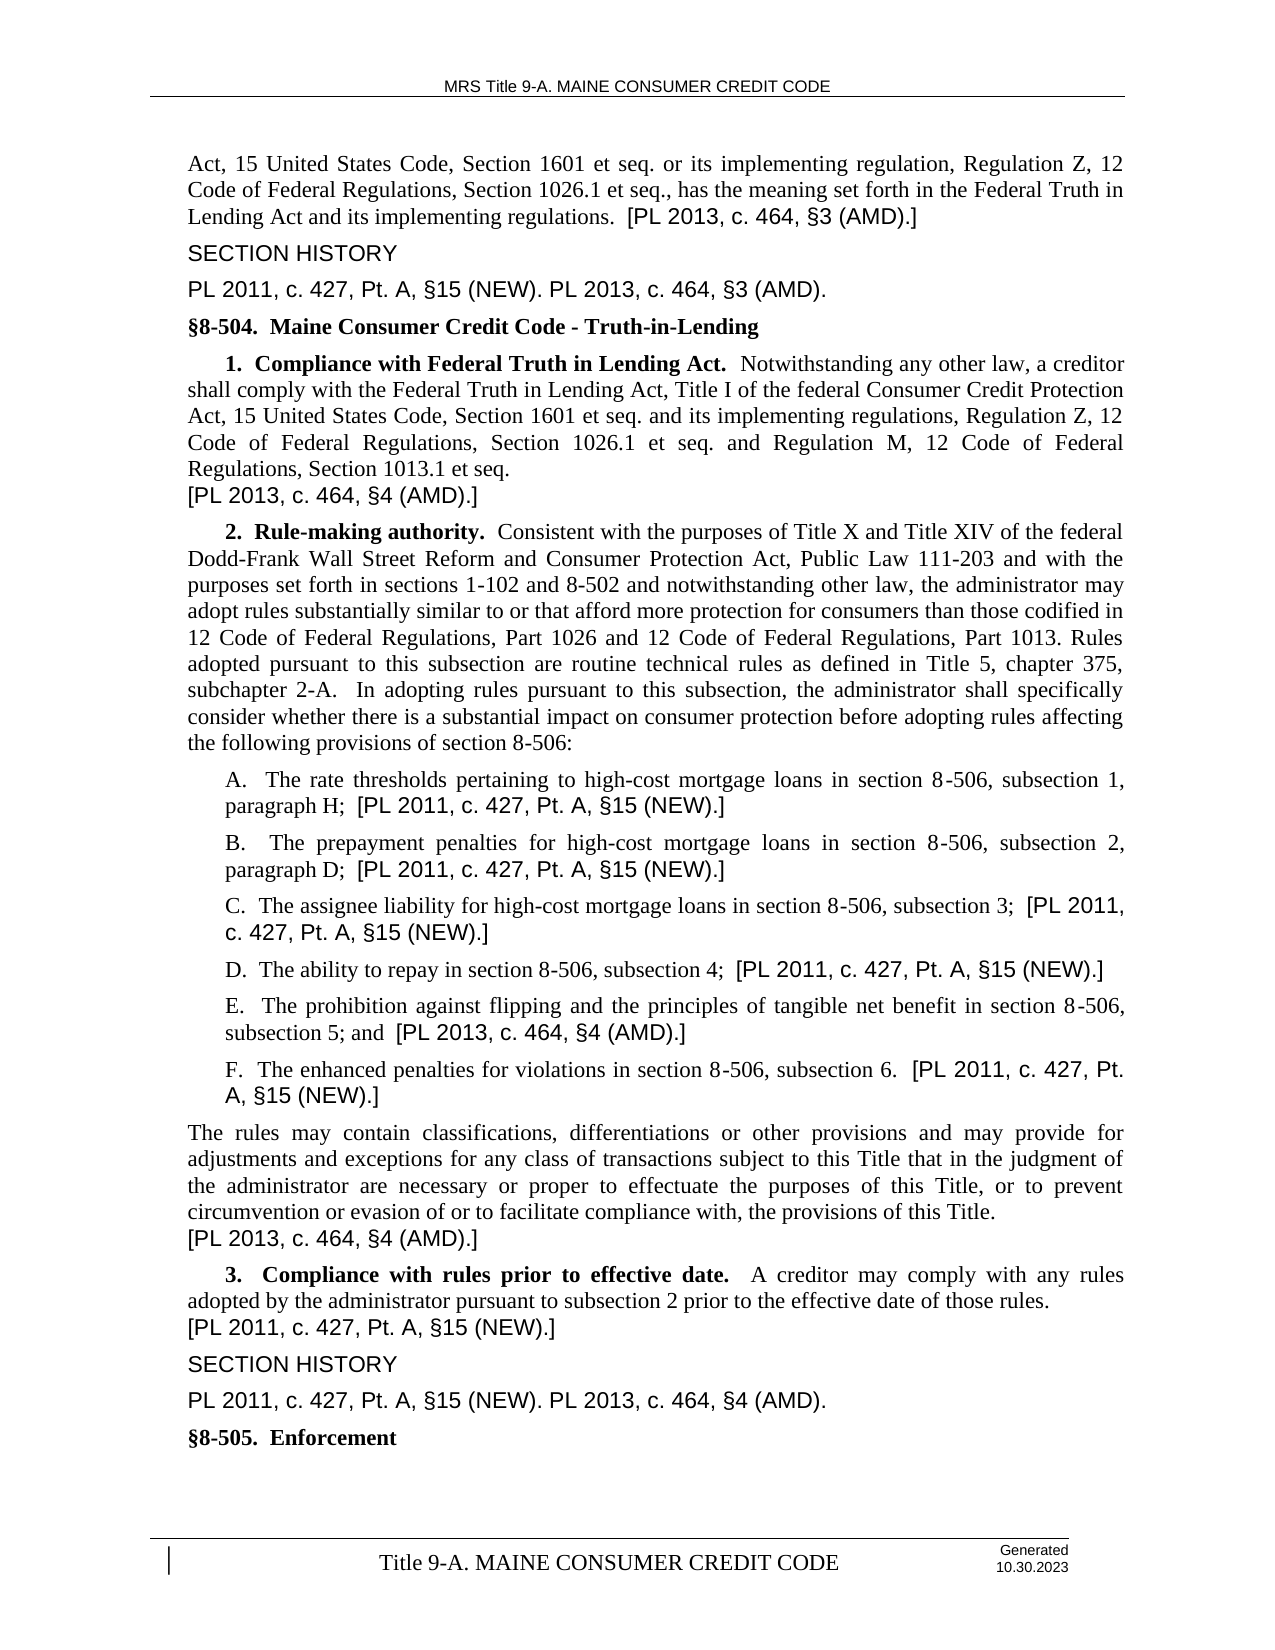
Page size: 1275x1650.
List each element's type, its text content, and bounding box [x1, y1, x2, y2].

text F. The enhanced penalties for violations in section 8‑506, subsection 6. [PL 2011, c. 427, Pt. A, §15 (NEW).] [225, 1056, 1125, 1109]
text SECTION HISTORY [187, 239, 1125, 266]
text E. The prohibition against flipping and the principles of tangible net benefit in section 8‑506, subsection 5; and [PL 2013, c. 464, §4 (AMD).] [225, 993, 1125, 1045]
text PL 2011, c. 427, Pt. A, §15 (NEW). PL 2013, c. 464, §4 (AMD). [187, 1387, 1125, 1414]
text [PL 2013, c. 464, §4 (AMD).] [187, 1224, 1125, 1251]
text SECTION HISTORY [187, 1351, 1125, 1377]
text A. The rate thresholds pertaining to high-cost mortgage loans in section 8‑506, subsection 1, paragraph H; [PL 2011, c. 427, Pt. A, §15 (NEW).] [225, 766, 1125, 819]
text The rules may contain classifications, differentiations or other provisions and may provide for adjustments and exceptions for any class of transactions subject to this Title that in the judgment of the administrator are necessary or proper to effectuate the purposes of this Title, or to prevent circumvention or evasion of or to facilitate compliance with, the provisions of this Title. [187, 1119, 1125, 1224]
text C. The assignee liability for high-cost mortgage loans in section 8‑506, subsection 3; [PL 2011, c. 427, Pt. A, §15 (NEW).] [225, 892, 1125, 945]
text [PL 2011, c. 427, Pt. A, §15 (NEW).] [187, 1314, 1125, 1340]
text [PL 2013, c. 464, §4 (AMD).] [187, 482, 1125, 508]
text PL 2011, c. 427, Pt. A, §15 (NEW). PL 2013, c. 464, §3 (AMD). [187, 276, 1125, 303]
text §8-505. Enforcement [187, 1424, 1125, 1451]
text 2. Rule-making authority. Consistent with the purposes of Title X and Title XIV of the federal Dodd-Frank Wall Street Reform and Consumer Protection Act, Public Law 111-203 and with the purposes set forth in sections 1‑102 and 8‑502 and notwithstanding other law, the administrator may adopt rules substantially similar to or that afford more protection for consumers than those codified in 12 Code of Federal Regulations, Part 1026 and 12 Code of Federal Regulations, Part 1013. Rules adopted pursuant to this subsection are routine technical rules as defined in Title 5, chapter 375, subchapter 2‑A. In adopting rules pursuant to this subsection, the administrator shall specifically consider whether there is a substantial impact on consumer protection before adopting rules affecting the following provisions of section 8‑506: [187, 518, 1125, 756]
text §8-504. Maine Consumer Credit Code - Truth-in-Lending [187, 313, 1125, 339]
text D. The ability to repay in section 8‑506, subsection 4; [PL 2011, c. 427, Pt. A, §15 (NEW).] [225, 956, 1125, 982]
text 3. Compliance with rules prior to effective date. A creditor may comply with any rules adopted by the administrator pursuant to subsection 2 prior to the effective date of those rules. [187, 1261, 1125, 1314]
text 1. Compliance with Federal Truth in Lending Act. Notwithstanding any other law, a creditor shall comply with the Federal Truth in Lending Act, Title I of the federal Consumer Credit Protection Act, 15 United States Code, Section 1601 et seq. and its implementing regulations, Regulation Z, 12 Code of Federal Regulations, Section 1026.1 et seq. and Regulation M, 12 Code of Federal Regulations, Section 1013.1 et seq. [187, 350, 1125, 482]
text B. The prepayment penalties for high-cost mortgage loans in section 8‑506, subsection 2, paragraph D; [PL 2011, c. 427, Pt. A, §15 (NEW).] [225, 829, 1125, 882]
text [187, 150, 1125, 229]
